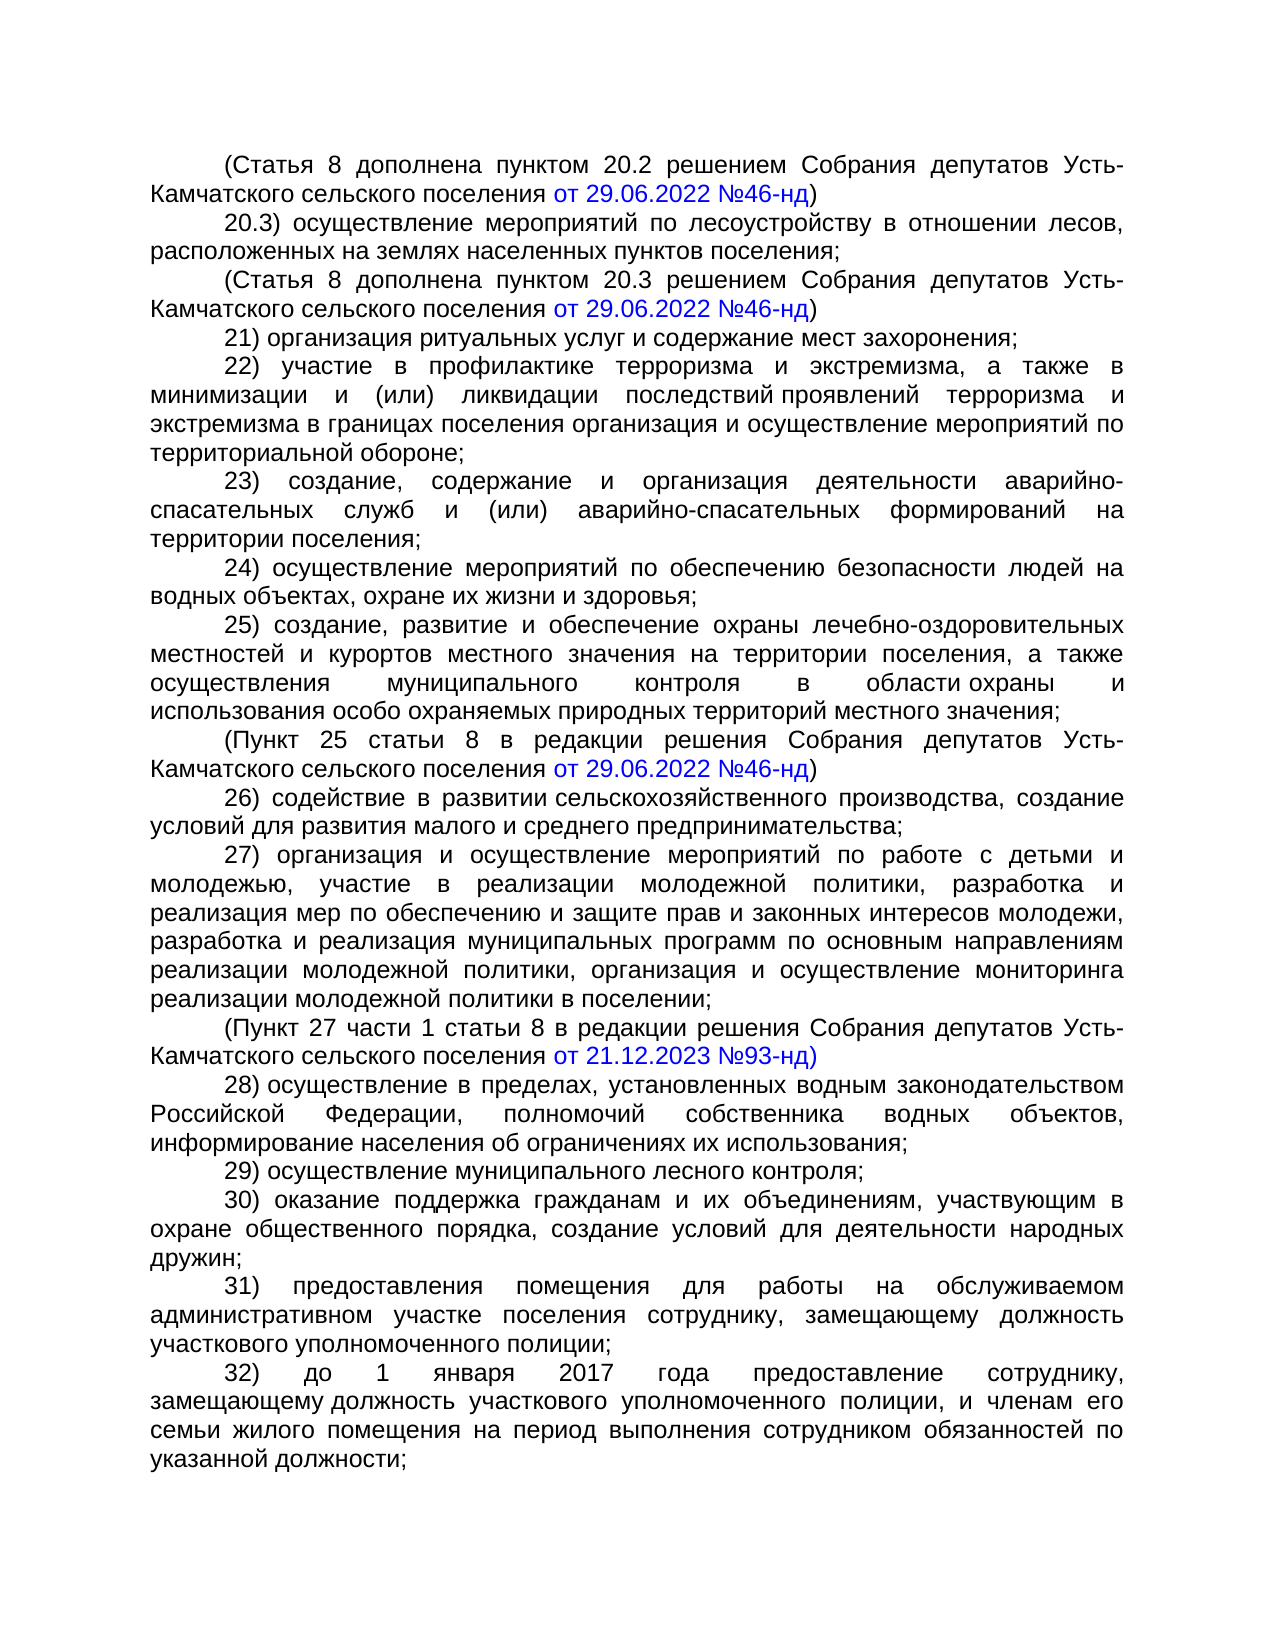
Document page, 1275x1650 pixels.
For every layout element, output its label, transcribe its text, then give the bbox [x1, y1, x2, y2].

text 21) организация ритуальных услуг и содержание мест захоронения; [150, 322, 1125, 351]
text 27) организация и осуществление мероприятий по работе с детьми и молодежью, участие в реализации молодежной политики, разработка и реализация мер по обеспечению и защите прав и законных интересов молодежи, разработка и реализация муниципальных программ по основным направлениям реализации молодежной политики, организация и осуществление мониторинга реализации молодежной политики в поселении; [150, 840, 1125, 1012]
text (Пункт 25 статьи 8 в редакции решения Собрания депутатов Усть-Камчатского сельского поселения от 29.06.2022 №46-нд) [150, 725, 1125, 782]
text 20.3) осуществление мероприятий по лесоустройству в отношении лесов, расположенных на землях населенных пунктов поселения; [150, 207, 1125, 265]
text 24) осуществление мероприятий по обеспечению безопасности людей на водных объектах, охране их жизни и здоровья; [150, 552, 1125, 610]
text 30) оказание поддержка гражданам и их объединениям, участвующим в охране общественного порядка, создание условий для деятельности народных дружин; [150, 1185, 1125, 1271]
text 32) до 1 января 2017 года предоставление сотруднику, замещающему должность участкового уполномоченного полиции, и членам его семьи жилого помещения на период выполнения сотрудником обязанностей по указанной должности; [150, 1357, 1125, 1472]
text 29) осуществление муниципального лесного контроля; [150, 1156, 1125, 1185]
text (Пункт 27 части 1 статьи 8 в редакции решения Собрания депутатов Усть-Камчатского сельского поселения от 21.12.2023 №93-нд) [150, 1012, 1125, 1070]
text 25) создание, развитие и обеспечение охраны лечебно-оздоровительных местностей и курортов местного значения на территории поселения, а также осуществления муниципального контроля в области охраны и использования особо охраняемых природных территорий местного значения; [150, 610, 1125, 725]
text (Статья 8 дополнена пунктом 20.2 решением Собрания депутатов Усть-Камчатского сельского поселения от 29.06.2022 №46-нд) [150, 150, 1125, 207]
text 26) содействие в развитии сельскохозяйственного производства, создание условий для развития малого и среднего предпринимательства; [150, 782, 1125, 840]
text 31) предоставления помещения для работы на обслуживаемом административном участке поселения сотруднику, замещающему должность участкового уполномоченного полиции; [150, 1271, 1125, 1357]
text 22) участие в профилактике терроризма и экстремизма, а также в минимизации и (или) ликвидации последствий проявлений терроризма и экстремизма в границах поселения организация и осуществление мероприятий по территориальной обороне; [150, 351, 1125, 466]
text 23) создание, содержание и организация деятельности аварийно-спасательных служб и (или) аварийно-спасательных формирований на территории поселения; [150, 466, 1125, 552]
text (Статья 8 дополнена пунктом 20.3 решением Собрания депутатов Усть-Камчатского сельского поселения от 29.06.2022 №46-нд) [150, 265, 1125, 322]
text 28) осуществление в пределах, установленных водным законодательством Российской Федерации, полномочий собственника водных объектов, информирование населения об ограничениях их использования; [150, 1070, 1125, 1156]
